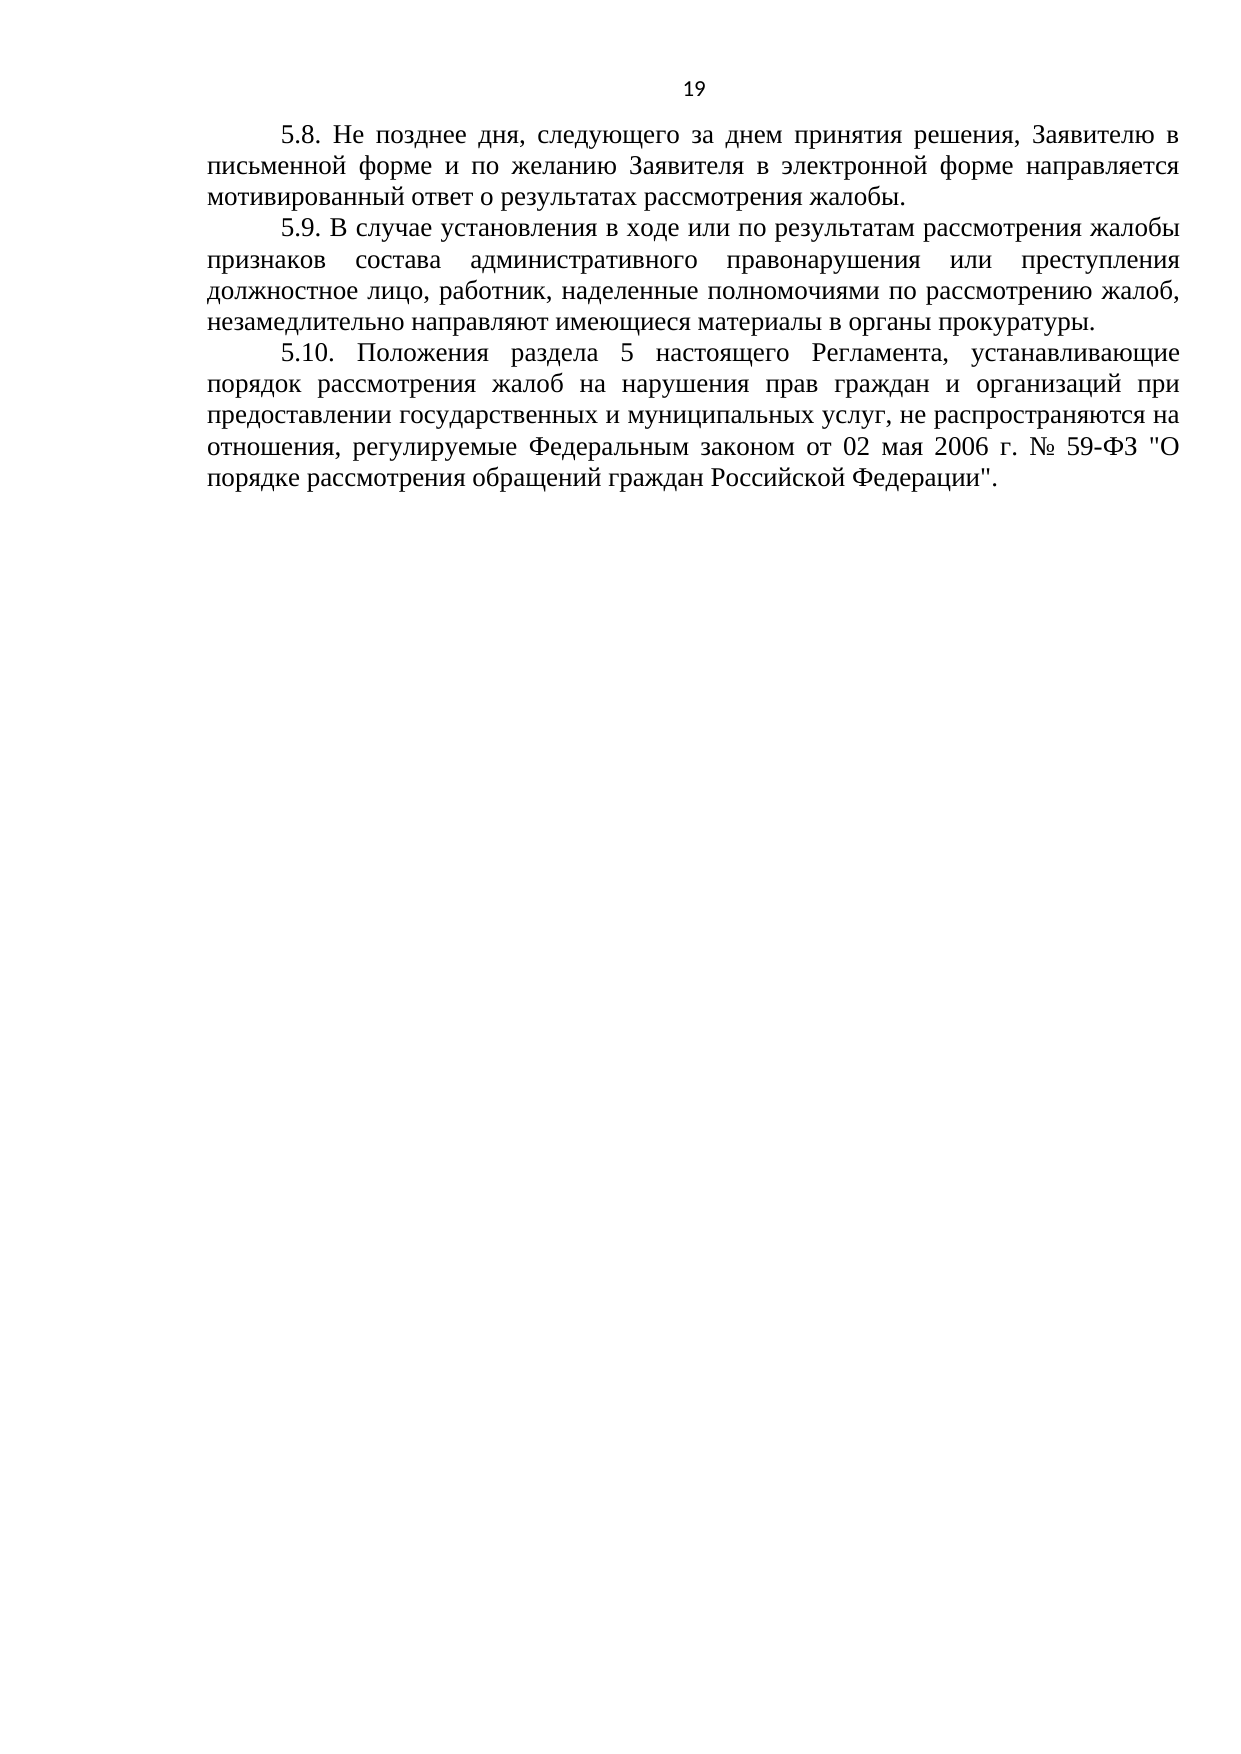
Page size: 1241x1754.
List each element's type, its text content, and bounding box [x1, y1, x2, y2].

text 5.8. Не позднее дня, следующего за днем принятия решения, Заявителю в письменной форме и по желанию Заявителя в электронной форме направляется мотивированный ответ о результатах рассмотрения жалобы. [207, 118, 1181, 212]
text 5.9. В случае установления в ходе или по результатам рассмотрения жалобы признаков состава административного правонарушения или преступления должностное лицо, работник, наделенные полномочиями по рассмотрению жалоб, незамедлительно направляют имеющиеся материалы в органы прокуратуры. [207, 212, 1181, 336]
text 5.10. Положения раздела 5 настоящего Регламента, устанавливающие порядок рассмотрения жалоб на нарушения прав граждан и организаций при предоставлении государственных и муниципальных услуг, не распространяются на отношения, регулируемые Федеральным законом от 02 мая 2006 г. № 59-ФЗ "О порядке рассмотрения обращений граждан Российской Федерации". [207, 336, 1181, 492]
